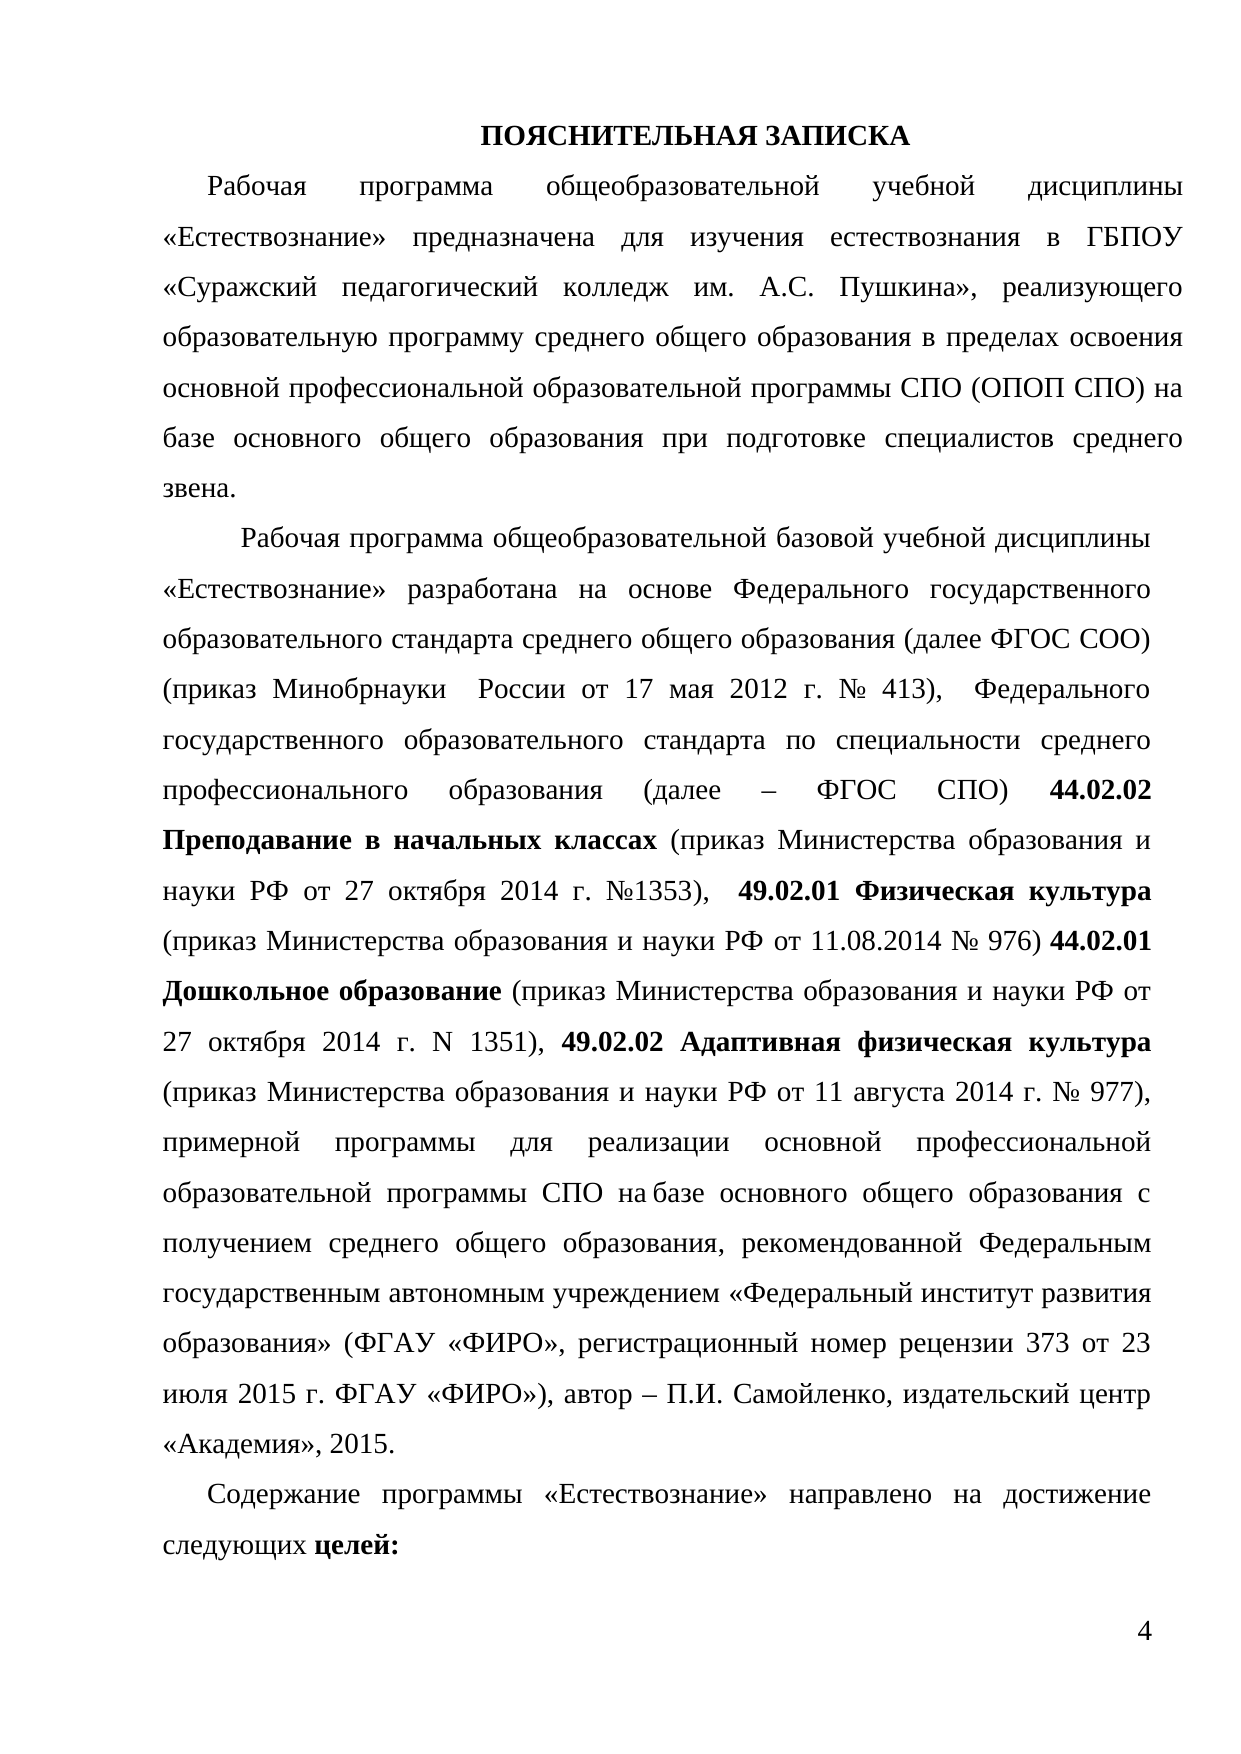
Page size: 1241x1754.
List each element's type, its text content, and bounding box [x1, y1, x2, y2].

text Содержание программы «Естествознание» направлено на достижение следующих целей: [162, 1477, 1152, 1560]
text Рабочая программа общеобразовательной учебной дисциплины «Естествознание» предназначена для изучения естествознания в ГБПОУ «Суражский педагогический колледж им. А.С. Пушкина», реализующего образовательную программу среднего общего образования в пределах освоения основной профессиональной образовательной программы СПО (ОПОП СПО) на базе основного общего образования при подготовке специалистов среднего звена. [162, 168, 1184, 504]
text ПОЯСНИТЕЛЬНАЯ ЗАПИСКА [162, 118, 1184, 152]
text Рабочая программа общеобразовательной базовой учебной дисциплины «Естествознание» разработана на основе Федерального государственного образовательного стандарта среднего общего образования (далее ФГОС СОО) (приказ Минобрнауки России от 17 мая . № 413), Федерального государственного образовательного стандарта по специальности среднего профессионального образования (далее – ФГОС СПО) 44.02.02 Преподавание в начальных классах (приказ Министерства образования и науки РФ от 27 октября . №1353), 49.02.01 Физическая культура (приказ Министерства образования и науки РФ от 11.08.2014 № 976) 44.02.01 Дошкольное образование (приказ Министерства образования и науки РФ от 27 октября 2014 г. N 1351), 49.02.02 Адаптивная физическая культура (приказ Министерства образования и науки РФ от 11 августа 2014 г. № 977), примерной программы для реализации основной профессиональной образовательной программы СПО на базе основного общего образования с получением среднего общего образования, рекомендованной Федеральным государственным автономным учреждением «Федеральный институт развития образования» (ФГАУ «ФИРО», регистрационный номер рецензии 373 от 23 июля . ФГАУ «ФИРО»), автор – П.И. Самойленко, издательский центр «Академия», 2015. [162, 521, 1152, 1460]
